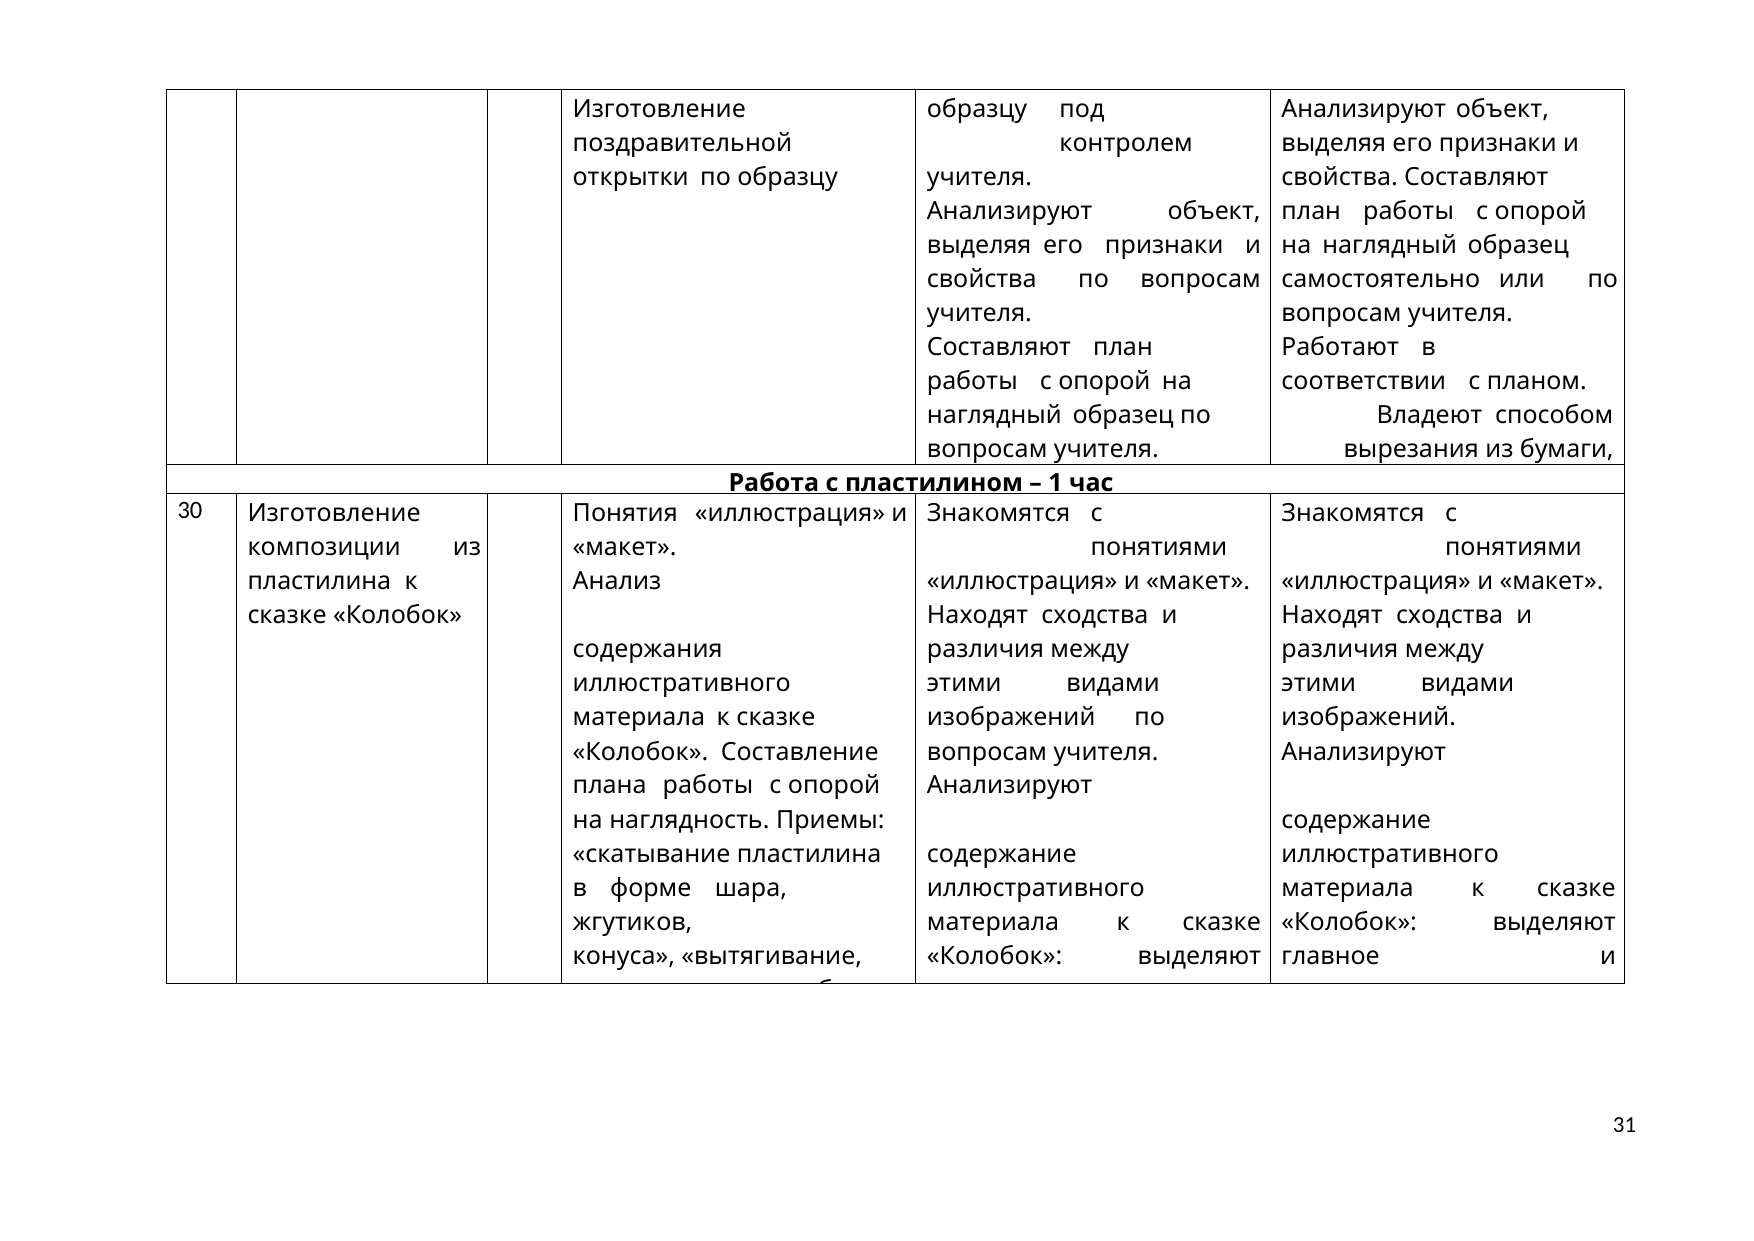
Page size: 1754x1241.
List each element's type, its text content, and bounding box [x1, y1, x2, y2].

table_header [237, 90, 487, 463]
table_cell Понятия «иллюстрация» и «макет». Анализ содержания иллюстративного материала к сказке «Колобок». Составление плана работы с опорой на наглядность. Приемы: «скатывание пластилина в форме шара, жгутиков, конуса», «вытягивание, сплющивание и сгибание пластилина в нужном направлении». Лепка изделия конструктивным способом. Сборка макета [562, 494, 915, 983]
table_cell 30 [167, 494, 236, 983]
table_cell Знакомятся с понятиями «иллюстрация» и «макет». Находят сходства и различия между этими видами изображений по вопросам учителя. Анализируют содержание иллюстративного материала к сказке «Колобок»: выделяют главное и второстепенное в изделии; определяют пространственное положение деталей на макете; выявляют пропорциональное и цветовое соотношение элементов макета по вопросам учителя. [916, 494, 1270, 983]
table_header образцу под контролем учителя. Анализируют объект, выделяя его признаки и свойства по вопросам учителя. Составляют план работы с опорой на наглядный образец по вопросам учителя. Работают в соответствии с планом под контролем учителя. Владеют способом вырезания из бумаги, сложенной пополам [916, 90, 1270, 463]
table_header [167, 90, 236, 463]
table_cell Знакомятся с понятиями «иллюстрация» и «макет». Находят сходства и различия между этими видами изображений. Анализируют содержание иллюстративного материала к сказке «Колобок»: выделяют главное и второстепенное в изделии; определяют пространственное положение деталей на макете; выявляют пропорциональное и цветовое соотношение элементов макета. Составляют план работы с опорой на наглядность. [1271, 494, 1624, 983]
table_cell Работа с пластилином – 1 час [167, 465, 1624, 493]
table_header [488, 90, 561, 463]
table_cell [488, 494, 561, 983]
table_header Анализируют объект, выделяя его признаки и свойства. Составляют план работы с опорой на наглядный образец самостоятельно или по вопросам учителя. Работают в соответствии с планом. Владеют способом вырезания из бумаги, сложенной пополам [1271, 90, 1624, 463]
table_header Изготовление поздравительной открытки по образцу [562, 90, 915, 463]
table_cell Изготовление композиции из пластилина к сказке «Колобок» [237, 494, 487, 983]
